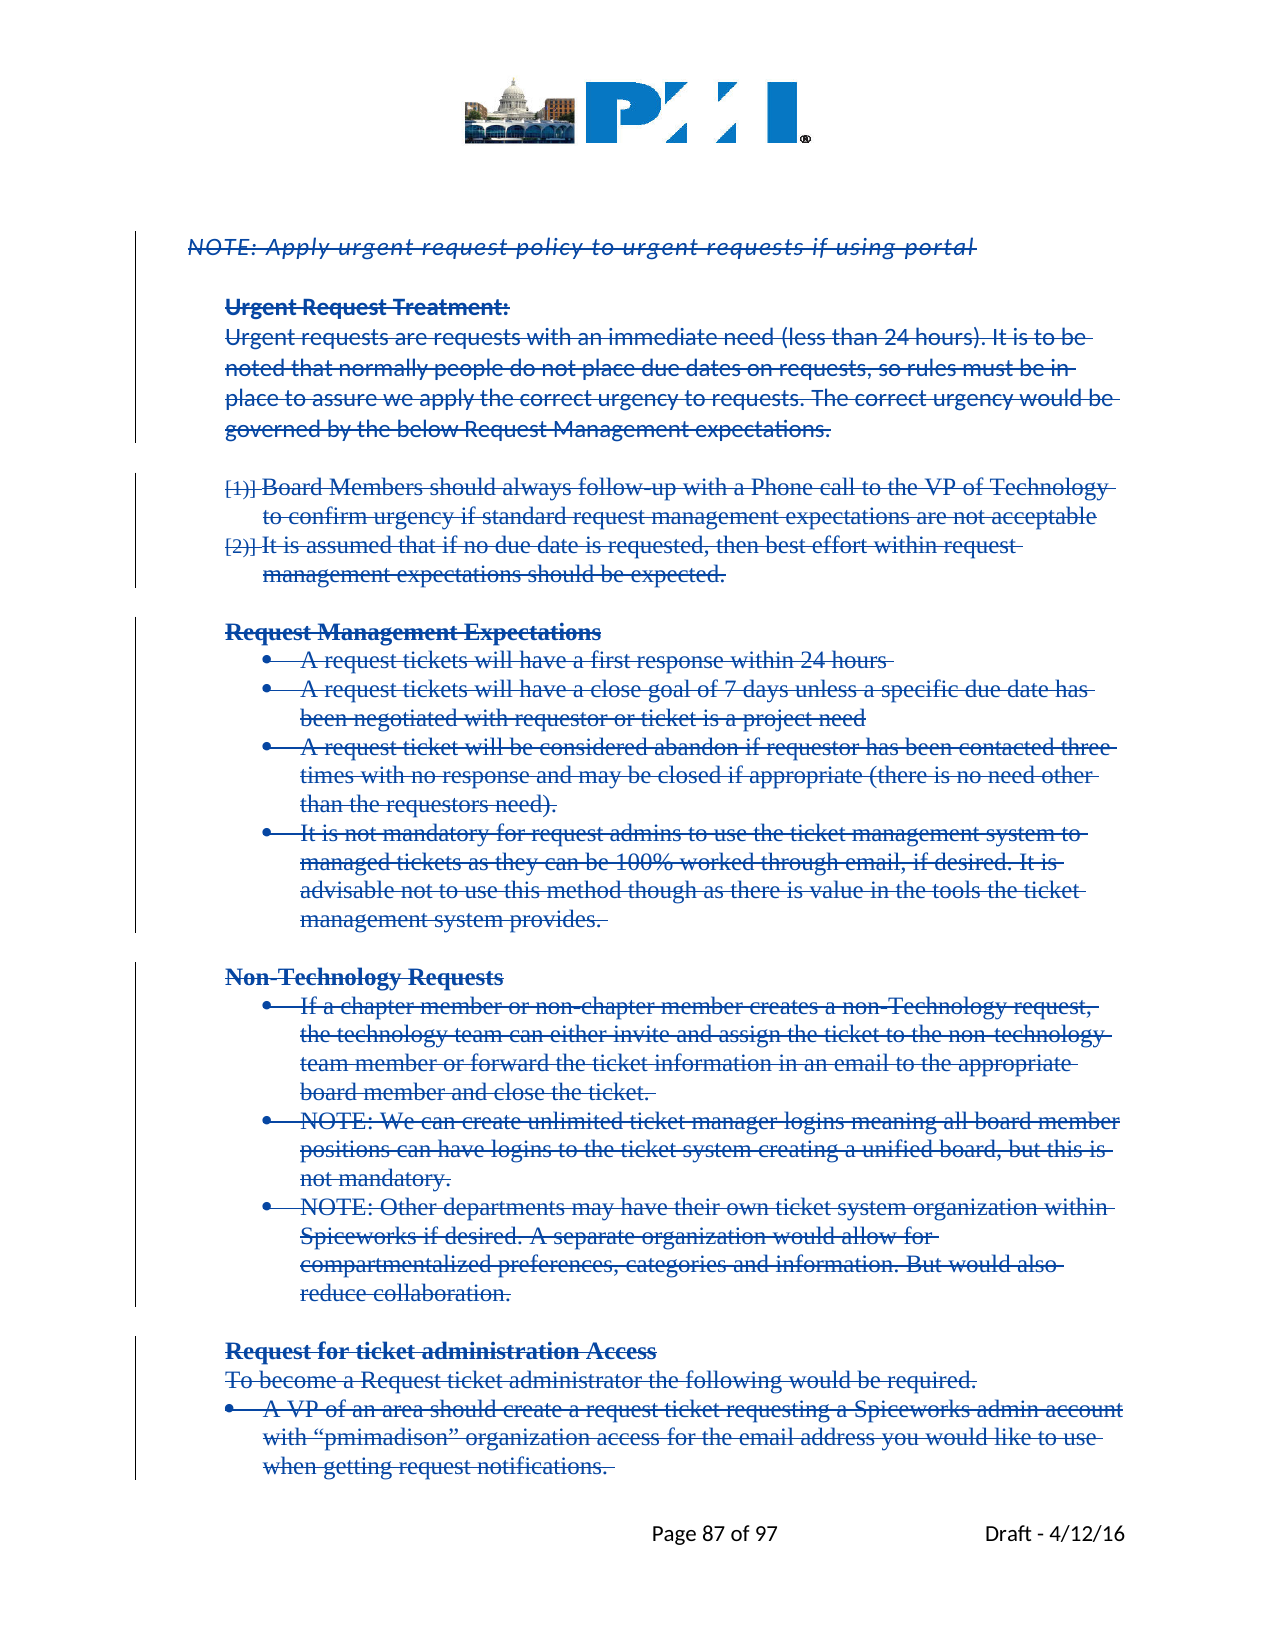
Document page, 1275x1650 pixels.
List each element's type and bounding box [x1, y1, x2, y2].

picture [461, 75, 814, 146]
